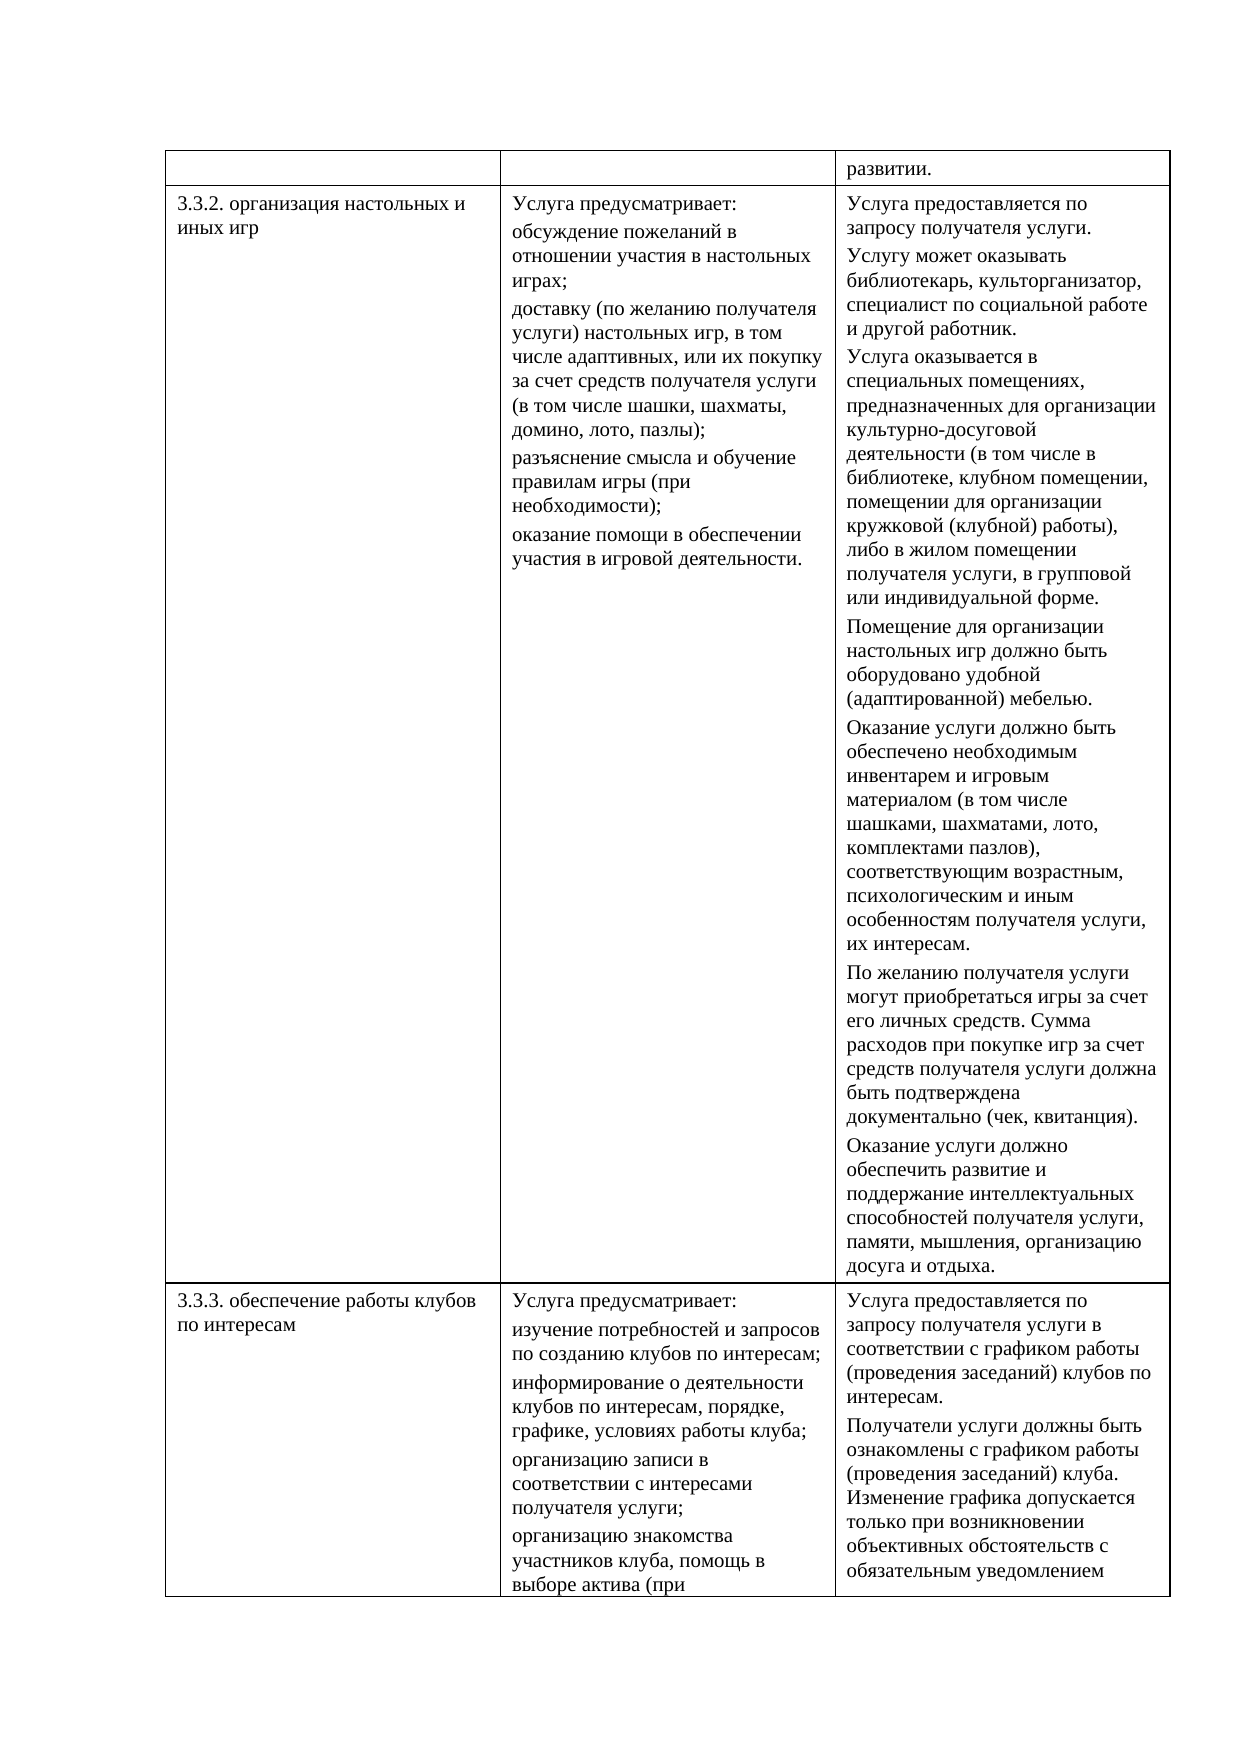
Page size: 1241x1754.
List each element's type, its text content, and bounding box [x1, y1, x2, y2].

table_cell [166, 1284, 500, 1596]
table_cell Услуга предоставляется по запросу получателя услуги. Услугу может оказывать библиотекарь, культорганизатор, специалист по социальной работе и другой работник. Услуга оказывается в специальных помещениях, предназначенных для организации культурно-досуговой деятельности (в том числе в библиотеке, клубном помещении, помещении для организации кружковой (клубной) работы), либо в жилом помещении получателя услуги, в групповой или индивидуальной форме. Помещение для организации настольных игр должно быть оборудовано удобной (адаптированной) мебелью. Оказание услуги должно быть обеспечено необходимым инвентарем и игровым материалом (в том числе шашками, шахматами, лото, комплектами пазлов), соответствующим возрастным, психологическим и иным особенностям получателя услуги, их интересам. По желанию получателя услуги могут приобретаться игры за счет его личных средств. Сумма расходов при покупке игр за счет средств получателя услуги должна быть подтверждена документально (чек, квитанция). Оказание услуги должно обеспечить развитие и поддержание интеллектуальных способностей получателя услуги, памяти, мышления, организацию досуга и отдыха. [836, 186, 1169, 1282]
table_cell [166, 151, 500, 185]
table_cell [501, 1284, 835, 1596]
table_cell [836, 1284, 1169, 1596]
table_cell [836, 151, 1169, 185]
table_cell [501, 151, 835, 185]
table_cell Услуга предусматривает: обсуждение пожеланий в отношении участия в настольных играх; доставку (по желанию получателя услуги) настольных игр, в том числе адаптивных, или их покупку за счет средств получателя услуги (в том числе шашки, шахматы, домино, лото, пазлы); разъяснение смысла и обучение правилам игры (при необходимости); оказание помощи в обеспечении участия в игровой деятельности. [501, 186, 835, 1282]
table_cell 3.3.2. организация настольных и иных игр [166, 186, 500, 1282]
